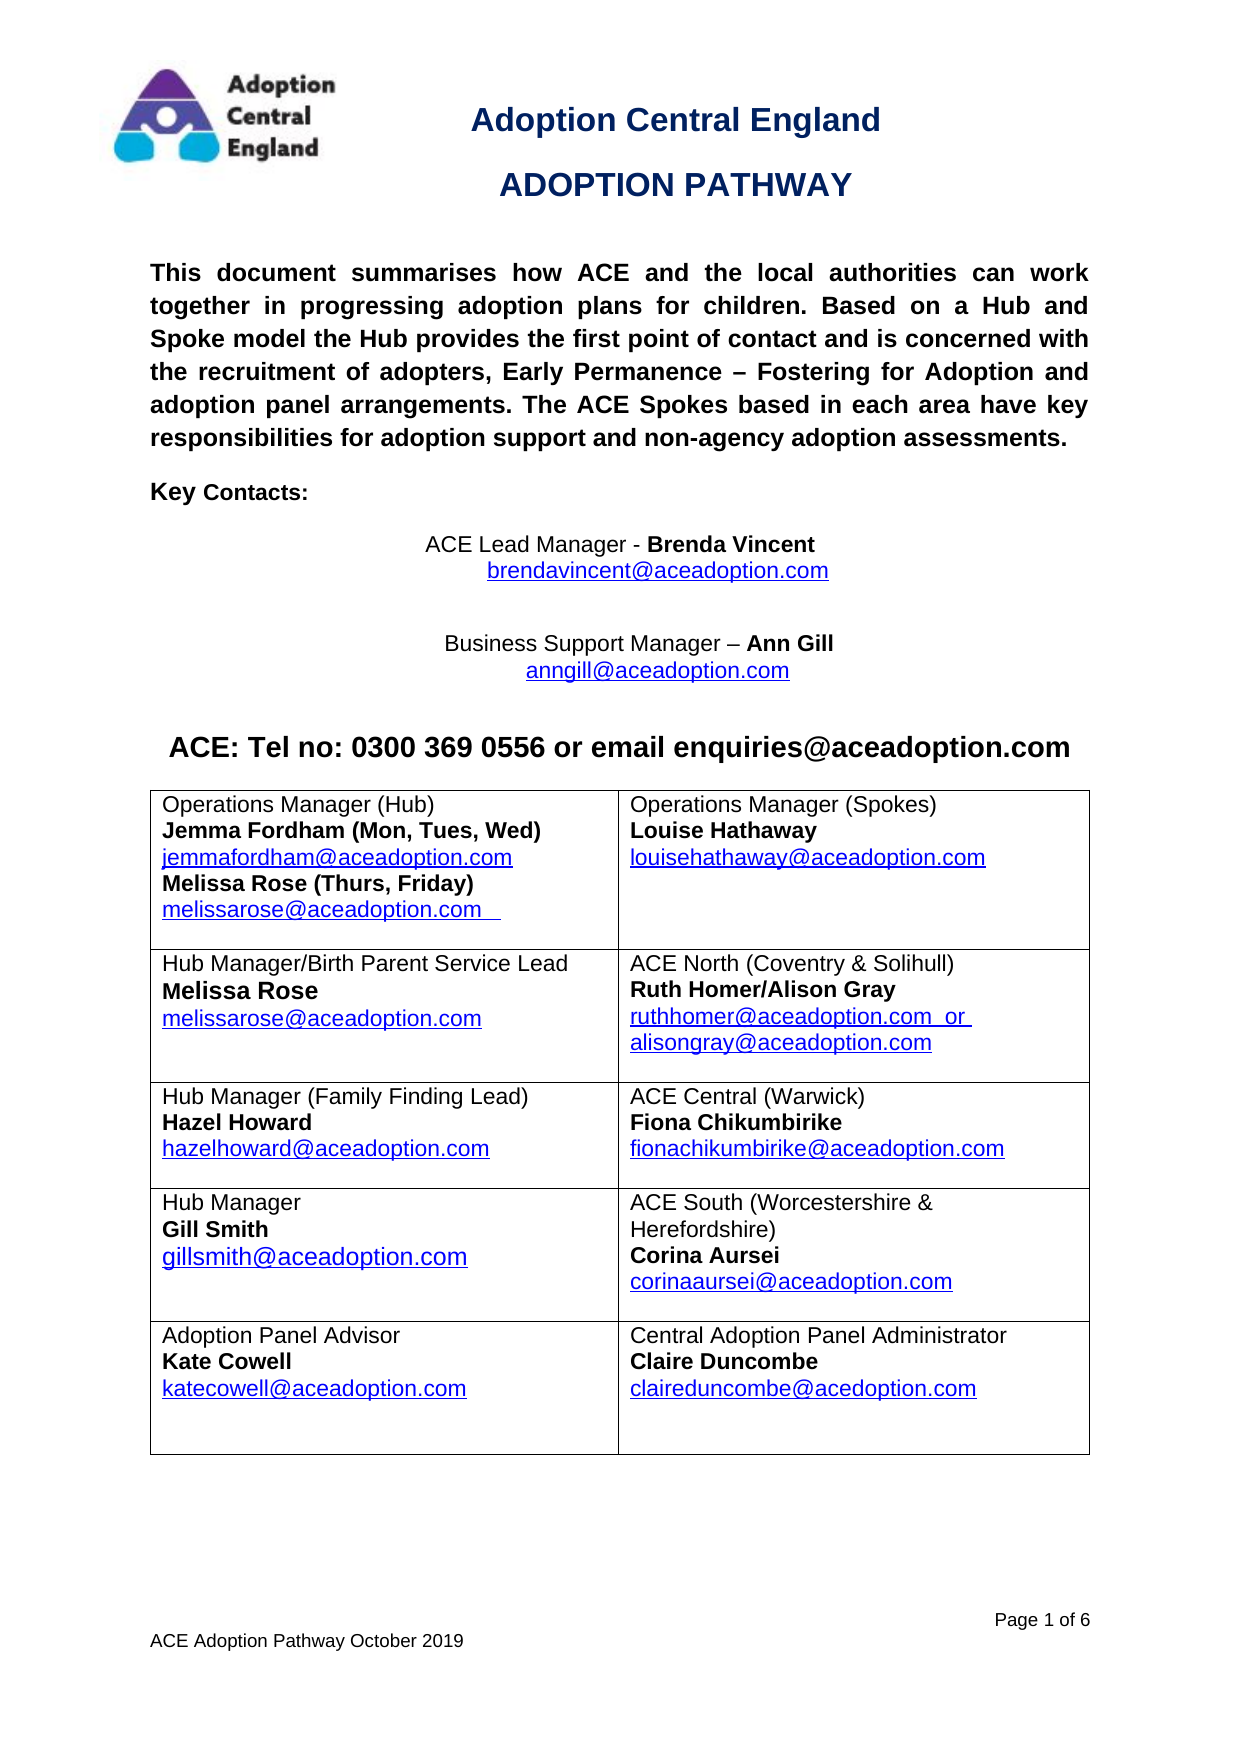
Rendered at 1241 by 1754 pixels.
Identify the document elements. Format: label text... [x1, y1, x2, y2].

text This document summarises how ACE and the local authorities can work together in progressing adoption plans for children. Based on a Hub and Spoke model the Hub provides the first point of contact and is concerned with the recruitment of adopters, Early Permanence – Fostering for Adoption and adoption panel arrangements. The ACE Spokes based in each area have key responsibilities for adoption support and non-agency adoption assessments. [150, 258, 1090, 452]
table_cell Hub Manager Gill Smith gillsmith@aceadoption.com [151, 1189, 618, 1321]
text Business Support Manager – Ann Gill [187, 630, 1090, 657]
text ACE: Tel no: 0300 369 0556 or email enquiries@aceadoption.com [150, 730, 1090, 764]
list anngill@aceadoption.com [225, 657, 1090, 683]
table_cell ACE North (Coventry & Solihull) Ruth Homer/Alison Gray ruthhomer@aceadoption.com or alisongray@aceadoption.com [619, 950, 1089, 1082]
table_cell Central Adoption Panel Administrator Claire Duncombe claireduncombe@acedoption.com [619, 1322, 1089, 1454]
table_header Operations Manager (Hub) Jemma Fordham (Mon, Tues, Wed) jemmafordham@aceadoption.com Melissa Rose (Thurs, Friday) melissarose@aceadoption.com [151, 791, 618, 949]
table_header Operations Manager (Spokes) Louise Hathaway louisehathaway@aceadoption.com [619, 791, 1089, 949]
table_cell Hub Manager/Birth Parent Service Lead Melissa Rose melissarose@aceadoption.com [151, 950, 618, 1082]
picture [99, 60, 362, 181]
table_cell Adoption Panel Advisor Kate Cowell katecowell@aceadoption.com [151, 1322, 618, 1454]
table_cell ACE South (Worcestershire & Herefordshire) Corina Aursei corinaaursei@aceadoption.com [619, 1189, 1089, 1321]
table_cell ACE Central (Warwick) Fiona Chikumbirike fionachikumbirike@aceadoption.com [619, 1083, 1089, 1188]
text ACE Lead Manager - Brenda Vincent [150, 531, 1090, 557]
list brendavincent@aceadoption.com [225, 557, 1090, 583]
table_cell Hub Manager (Family Finding Lead) Hazel Howard hazelhoward@aceadoption.com [151, 1083, 618, 1188]
text Key Contacts: [150, 477, 1090, 505]
